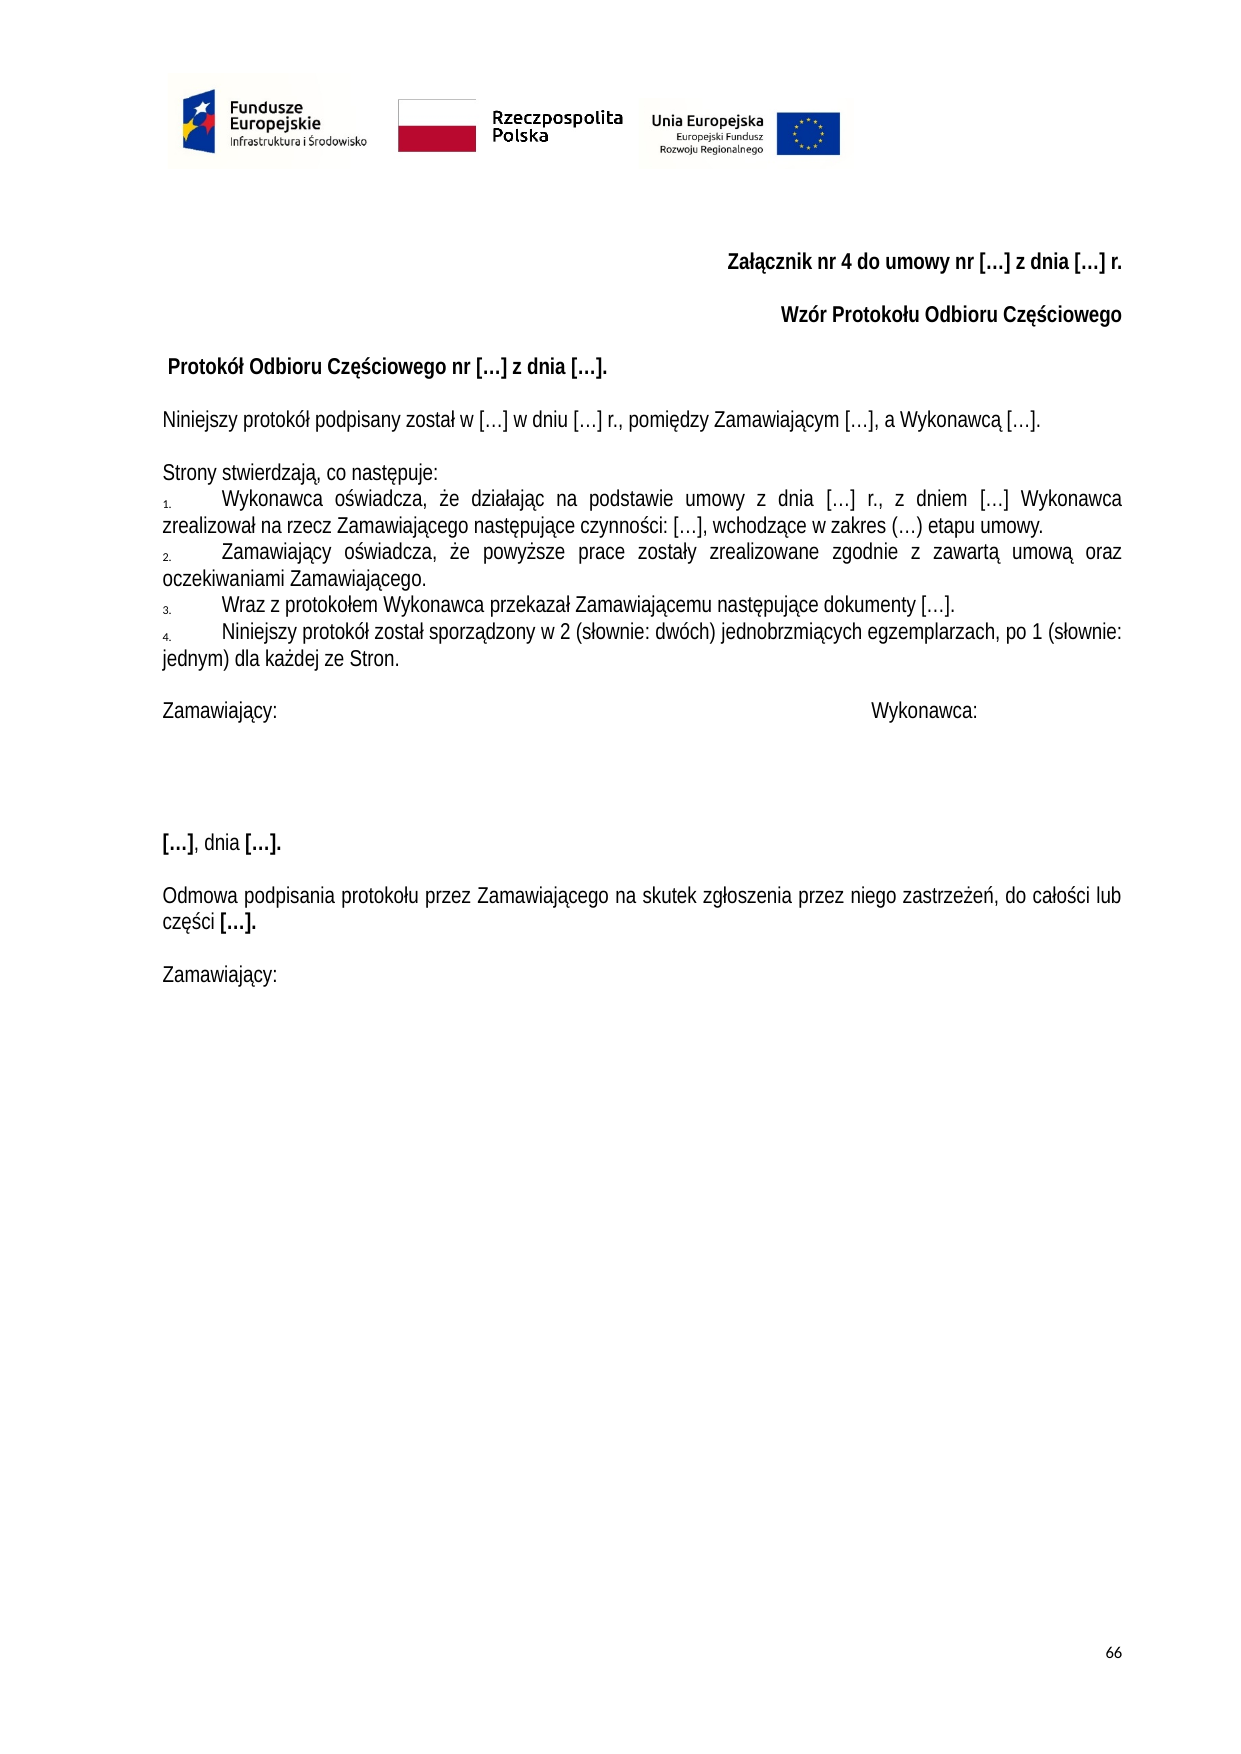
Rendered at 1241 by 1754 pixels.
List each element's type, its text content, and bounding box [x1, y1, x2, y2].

list Wykonawca oświadcza, że działając na podstawie umowy z dnia […] r., z dniem […] Wykonawca zrealizował na rzecz Zamawiającego następujące czynności: […], wchodzące w zakres (…) etapu umowy. [162, 485, 1122, 538]
text Odmowa podpisania protokołu przez Zamawiającego na skutek zgłoszenia przez niego zastrzeżeń, do całości lub części […]. [162, 882, 1122, 934]
text Zamawiający: [162, 961, 1122, 987]
list Niniejszy protokół został sporządzony w 2 (słownie: dwóch) jednobrzmiących egzemplarzach, po 1 (słownie: jednym) dla każdej ze Stron. [162, 618, 1122, 671]
list Zamawiający oświadcza, że powyższe prace zostały zrealizowane zgodnie z zawartą umową oraz oczekiwaniami Zamawiającego. [162, 538, 1122, 591]
text Zamawiający: Wykonawca: [162, 697, 1122, 723]
text Protokół Odbioru Częściowego nr […] z dnia […]. [162, 353, 1122, 380]
text […], dnia […]. [162, 829, 1122, 855]
text Strony stwierdzają, co następuje: [162, 459, 1122, 485]
text Wzór Protokołu Odbioru Częściowego [162, 301, 1122, 327]
picture [167, 73, 854, 169]
text Niniejszy protokół podpisany został w […] w dniu […] r., pomiędzy Zamawiającym […], a Wykonawcą […]. [162, 406, 1122, 432]
list Wraz z protokołem Wykonawca przekazał Zamawiającemu następujące dokumenty […]. [162, 591, 1122, 618]
text Załącznik nr 4 do umowy nr […] z dnia […] r. [162, 248, 1122, 274]
